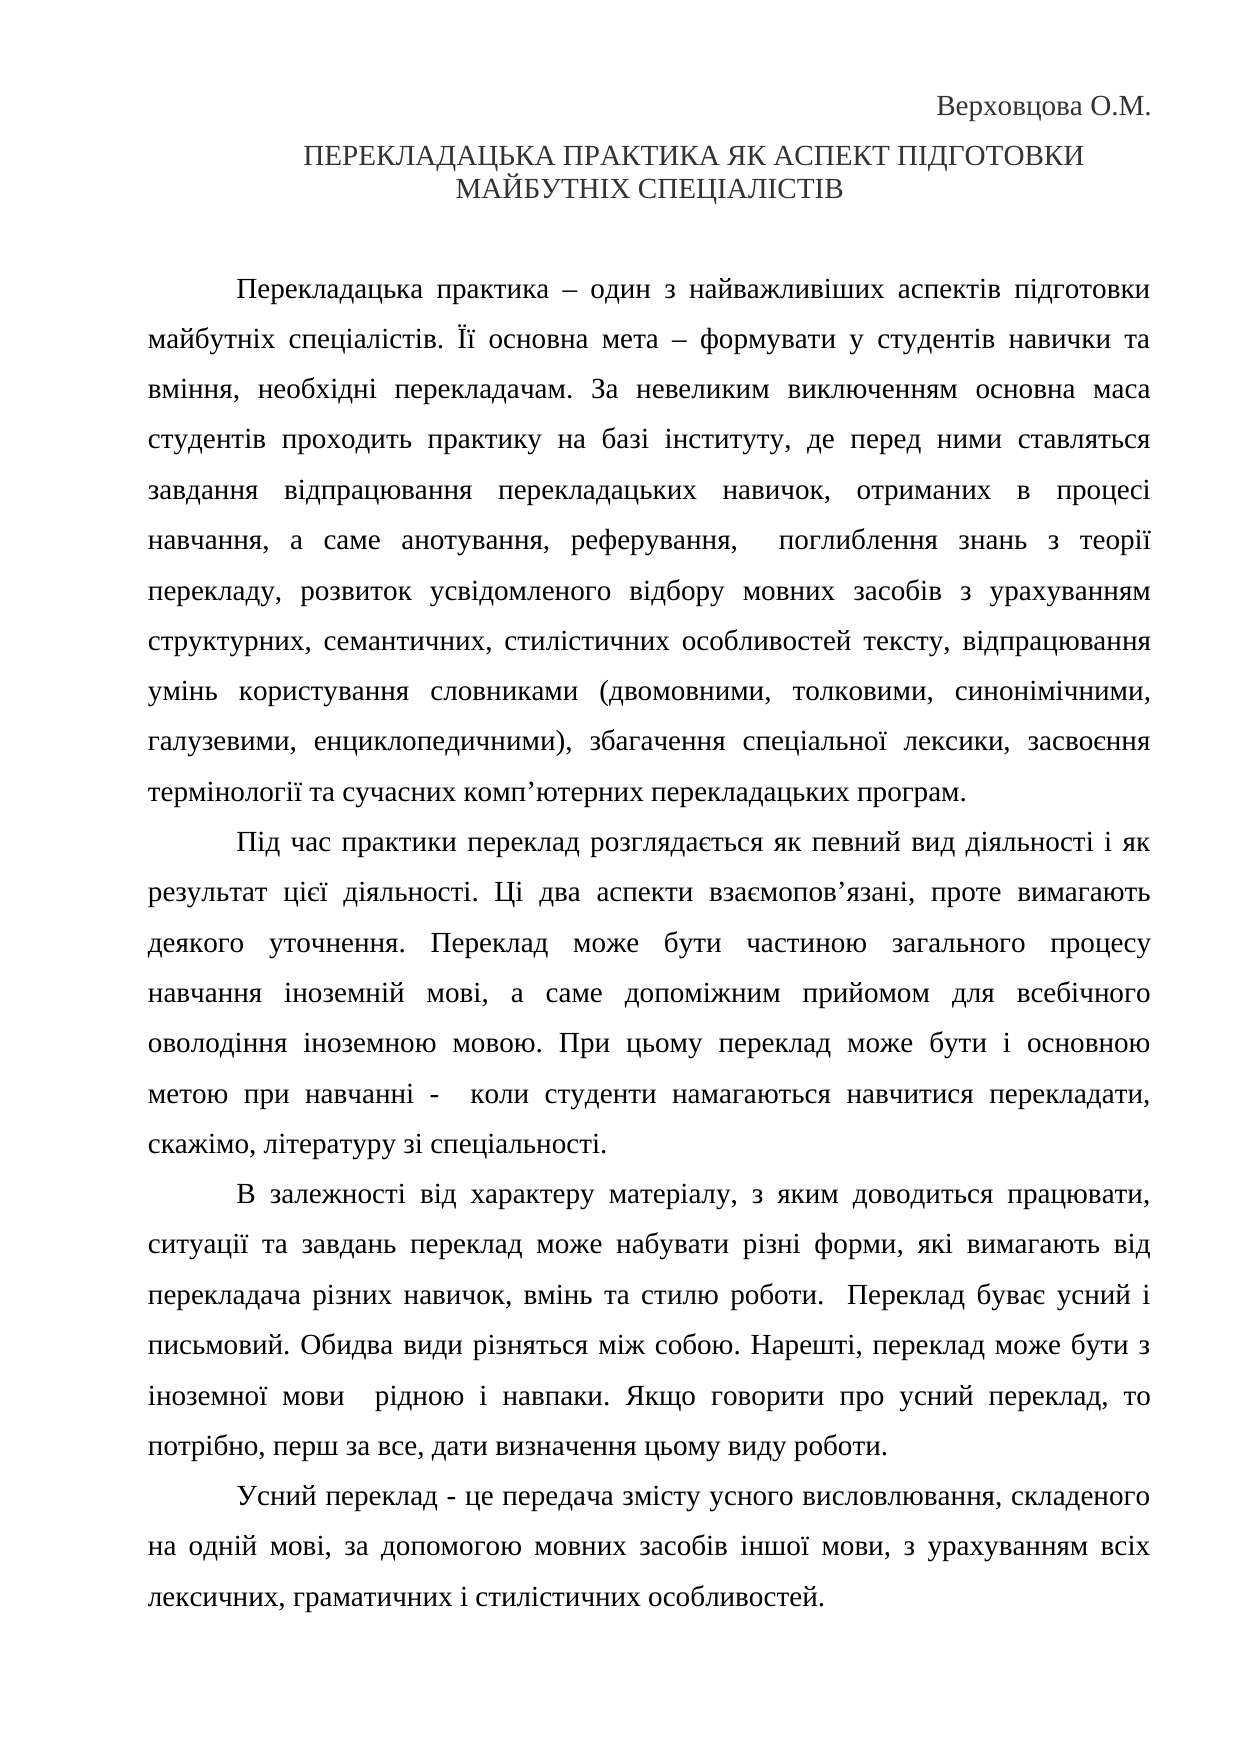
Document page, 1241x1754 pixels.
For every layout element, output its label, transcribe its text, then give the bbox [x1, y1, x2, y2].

text Перекладацька практика – один з найважливіших аспектів підготовки майбутніх спеціалістів. Її основна мета – формувати у студентів навички та вміння, необхідні перекладачам. За невеликим виключенням основна маса студентів проходить практику на базі інституту, де перед ними ставляться завдання відпрацювання перекладацьких навичок, отриманих в процесі навчання, а саме анотування, реферування, поглиблення знань з теорії перекладу, розвиток усвідомленого відбору мовних засобів з урахуванням структурних, семантичних, стилістичних особливостей тексту, відпрацювання умінь користування словниками (двомовними, толковими, синонімічними, галузевими, енциклопедичними), збагачення спеціальної лексики, засвоєння термінології та сучасних комп’ютерних перекладацьких програм. [148, 271, 1152, 807]
text В залежності від характеру матеріалу, з яким доводиться працювати, ситуації та завдань переклад може набувати різні форми, які вимагають від перекладача різних навичок, вмінь та стилю роботи. Переклад буває усний і письмовий. Обидва види різняться між собою. Нарешті, переклад може бути з іноземної мови рідною і навпаки. Якщо говорити про усний переклад, то потрібно, перш за все, дати визначення цьому виду роботи. [148, 1176, 1152, 1461]
text Верховцова О.М. [148, 88, 1152, 122]
text ПЕРЕКЛАДАЦЬКА ПРАКТИКА ЯК АСПЕКТ ПІДГОТОВКИ МАЙБУТНІХ СПЕЦІАЛІСТІВ [148, 138, 1152, 205]
text Усний переклад - це передача змісту усного висловлювання, складеного на одній мові, за допомогою мовних засобів іншої мови, з урахуванням всіх лексичних, граматичних і стилістичних особливостей. [148, 1478, 1152, 1612]
text Під час практики переклад розглядається як певний вид діяльності і як результат цієї діяльності. Ці два аспекти взаємопов’язані, проте вимагають деякого уточнення. Переклад може бути частиною загального процесу навчання іноземній мові, а саме допоміжним прийомом для всебічного оволодіння іноземною мовою. При цьому переклад може бути і основною метою при навчанні - коли студенти намагаються навчитися перекладати, скажімо, літературу зі спеціальності. [148, 824, 1152, 1159]
